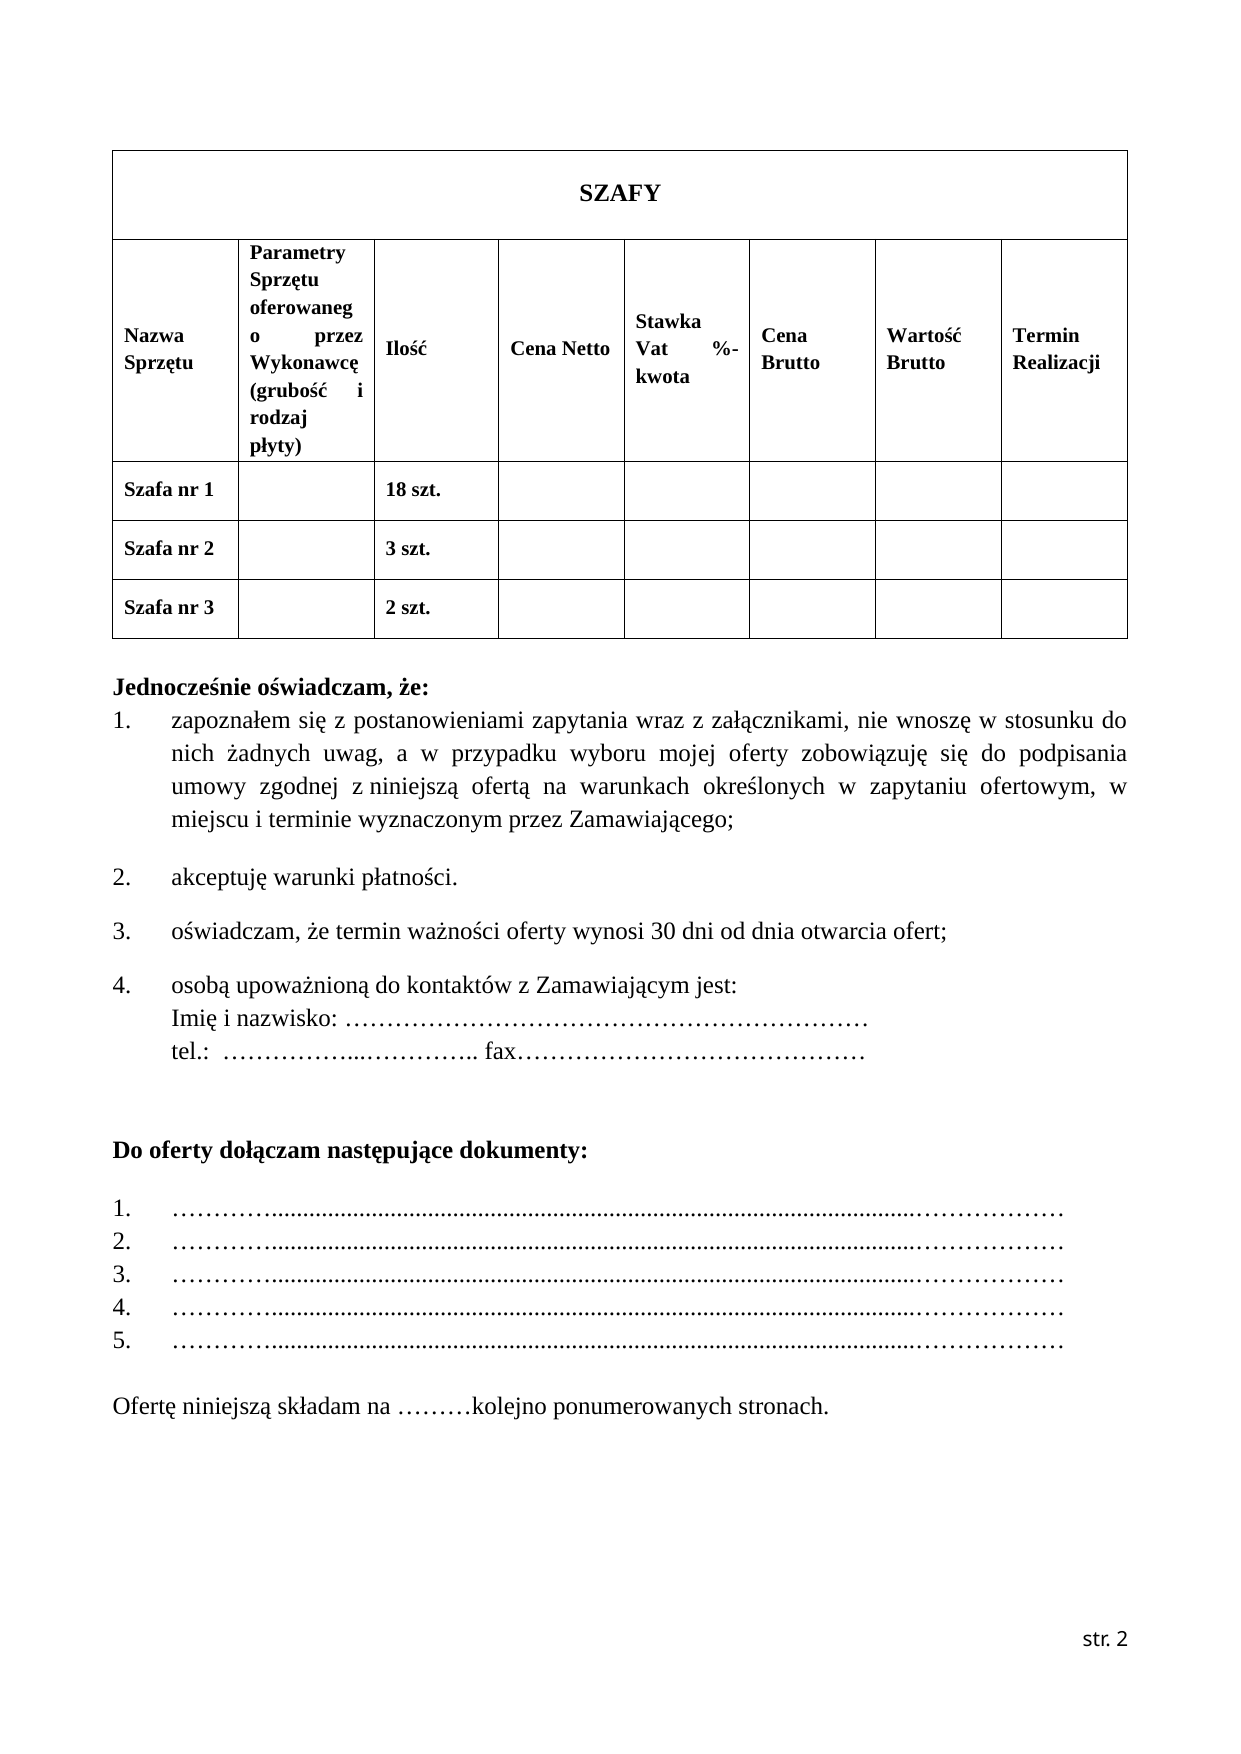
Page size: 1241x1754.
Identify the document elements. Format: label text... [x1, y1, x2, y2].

table_cell Parametry Sprzętu oferowanego przez Wykonawcę (grubość i rodzaj płyty) [239, 240, 374, 461]
table_cell Szafa nr 2 [113, 521, 238, 579]
table_cell Ilość [375, 240, 498, 461]
table_cell Stawka Vat %- kwota [625, 240, 749, 461]
table_cell 18 szt. [375, 462, 498, 520]
table_cell [625, 580, 749, 638]
table_cell [750, 521, 875, 579]
table_cell [625, 462, 749, 520]
text Do oferty dołączam następujące dokumenty: [112, 1135, 1128, 1163]
table_cell Nazwa Sprzętu [113, 240, 238, 461]
table_cell Szafa nr 3 [113, 580, 238, 638]
text Imię i nazwisko: ……………………………………………………… [112, 1003, 1128, 1031]
table_cell [1002, 462, 1127, 520]
table_cell [876, 580, 1001, 638]
table_cell [499, 521, 624, 579]
list oświadczam, że termin ważności oferty wynosi 30 dni od dnia otwarcia ofert; [112, 916, 1128, 945]
list ………….......................................................................................................……………… [112, 1259, 1128, 1288]
table_cell [876, 462, 1001, 520]
table_cell [625, 521, 749, 579]
table_cell [499, 580, 624, 638]
table_cell Szafa nr 1 [113, 462, 238, 520]
table_cell [239, 580, 374, 638]
table_cell 3 szt. [375, 521, 498, 579]
list ………….......................................................................................................……………… [112, 1193, 1128, 1222]
table_cell [876, 521, 1001, 579]
table_cell [239, 462, 374, 520]
table_cell [1002, 521, 1127, 579]
list ………….......................................................................................................……………… [112, 1292, 1128, 1321]
list ………….......................................................................................................……………… [112, 1226, 1128, 1254]
table_cell [1002, 580, 1127, 638]
list zapoznałem się z postanowieniami zapytania wraz z załącznikami, nie wnoszę w stosunku do nich żadnych uwag, a w przypadku wyboru mojej oferty zobowiązuję się do podpisania umowy zgodnej z niniejszą ofertą na warunkach określonych w zapytaniu ofertowym, w miejscu i terminie wyznaczonym przez Zamawiającego; [112, 705, 1128, 833]
table_cell 2 szt. [375, 580, 498, 638]
table_cell Cena Brutto [750, 240, 875, 461]
table_cell [239, 521, 374, 579]
table_cell [750, 462, 875, 520]
text Jednocześnie oświadczam, że: [112, 672, 1128, 701]
table_cell Termin Realizacji [1002, 240, 1127, 461]
table_cell [750, 580, 875, 638]
table_cell Cena Netto [499, 240, 624, 461]
table_header SZAFY [113, 151, 1127, 239]
list ………….......................................................................................................……………… [112, 1325, 1128, 1354]
table_cell Wartość Brutto [876, 240, 1001, 461]
list osobą upoważnioną do kontaktów z Zamawiającym jest: [112, 970, 1128, 998]
text tel.: ……………...………….. fax…………………………………… [112, 1036, 1128, 1064]
text Ofertę niniejszą składam na ………kolejno ponumerowanych stronach. [112, 1391, 1128, 1420]
list akceptuję warunki płatności. [112, 862, 1128, 891]
table_cell [499, 462, 624, 520]
